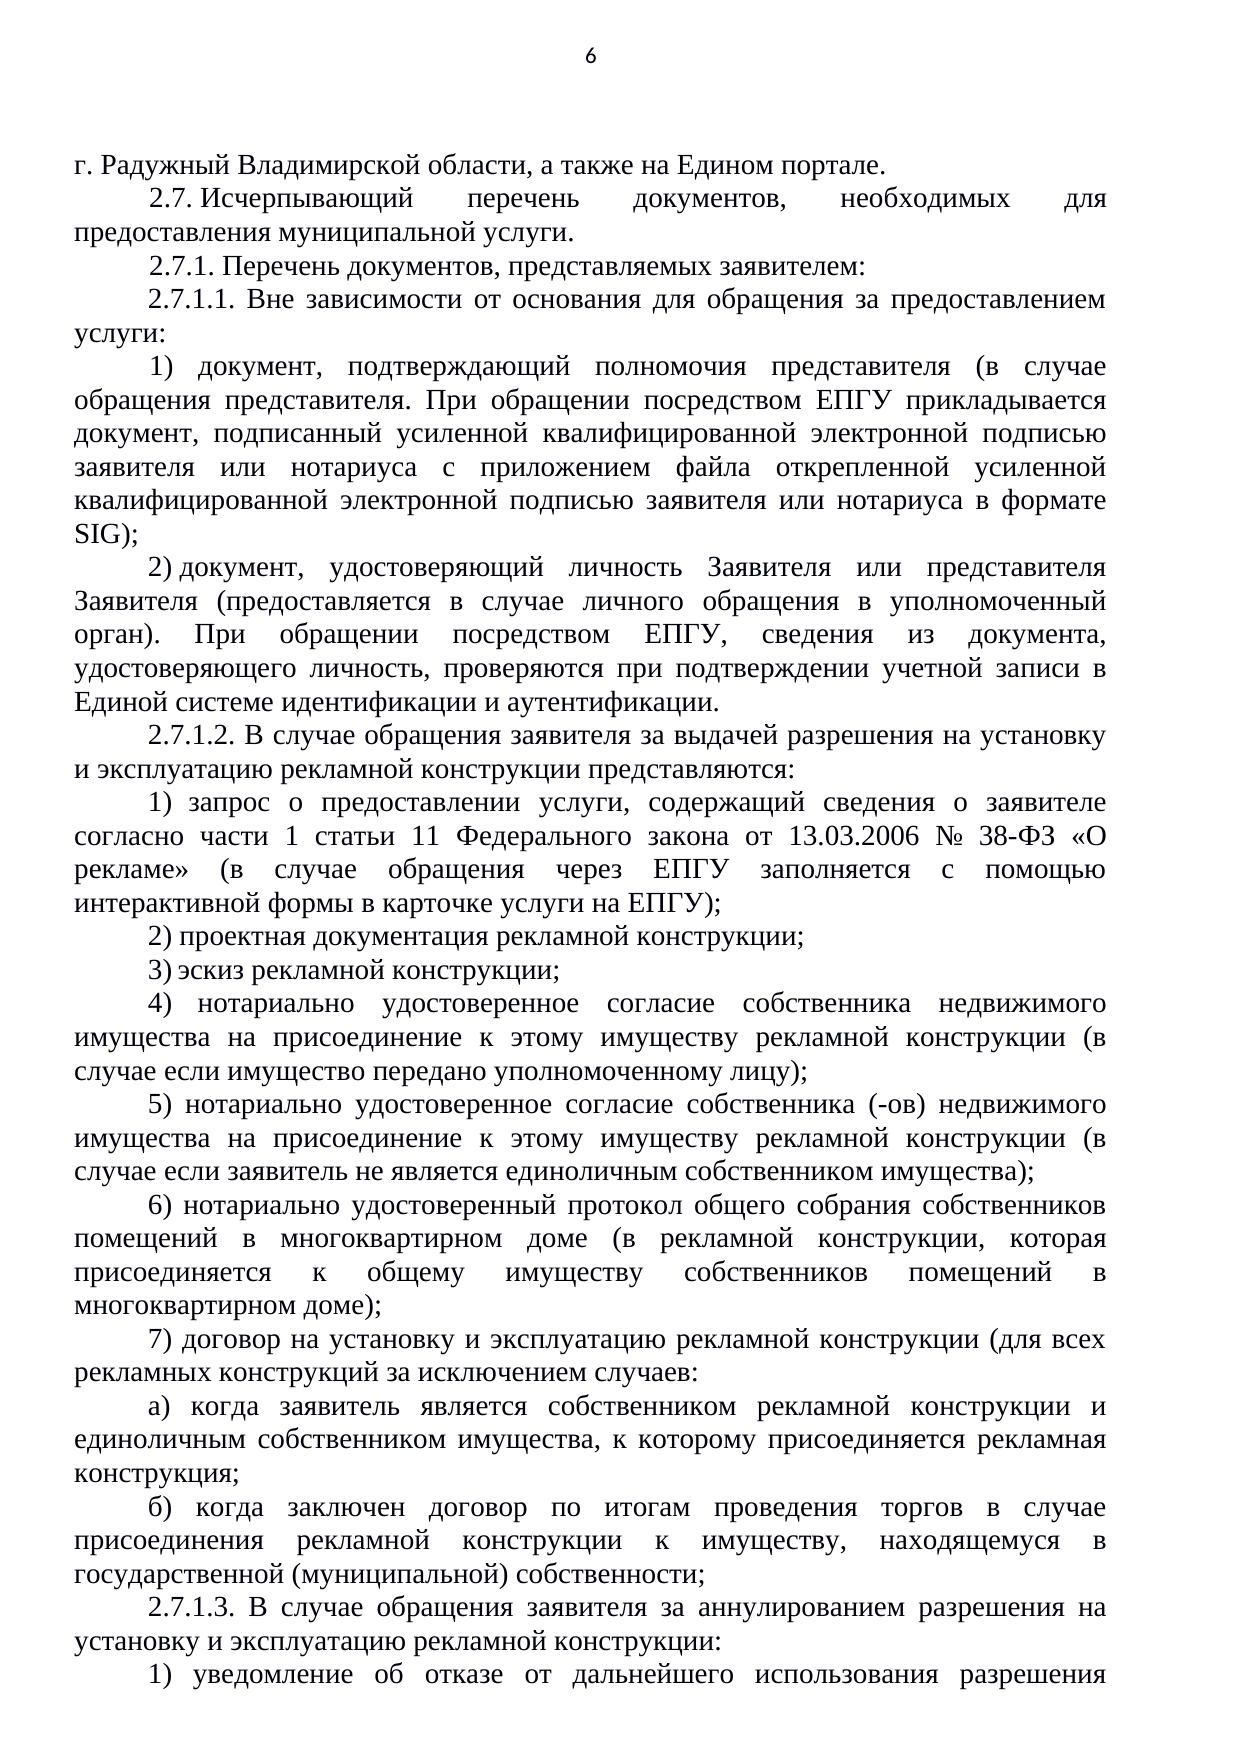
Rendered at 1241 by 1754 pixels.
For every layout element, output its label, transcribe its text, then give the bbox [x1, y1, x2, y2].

text 2.7.1. Перечень документов, представляемых заявителем: [74, 248, 1107, 281]
text 5) нотариально удостоверенное согласие собственника (-ов) недвижимого имущества на присоединение к этому имуществу рекламной конструкции (в случае если заявитель не является единоличным собственником имущества); [74, 1086, 1107, 1187]
text 2) проектная документация рекламной конструкции; [74, 918, 1107, 952]
text 2) документ, удостоверяющий личность Заявителя или представителя Заявителя (предоставляется в случае личного обращения в уполномоченный орган). При обращении посредством ЕПГУ, сведения из документа, удостоверяющего личность, проверяются при подтверждении учетной записи в Единой системе идентификации и аутентификации. [74, 549, 1107, 717]
text 2.7.1.3. В случае обращения заявителя за аннулированием разрешения на установку и эксплуатацию рекламной конструкции: [74, 1589, 1107, 1656]
text а) когда заявитель является собственником рекламной конструкции и единоличным собственником имущества, к которому присоединяется рекламная конструкция; [74, 1388, 1107, 1489]
text 6) нотариально удостоверенный протокол общего собрания собственников помещений в многоквартирном доме (в рекламной конструкции, которая присоединяется к общему имуществу собственников помещений в многоквартирном доме); [74, 1187, 1107, 1321]
text 1) запрос о предоставлении услуги, содержащий сведения о заявителе согласно части 1 статьи 11 Федерального закона от 13.03.2006 № 38-ФЗ «О рекламе» (в случае обращения через ЕПГУ заполняется с помощью интерактивной формы в карточке услуги на ЕПГУ); [74, 784, 1107, 918]
text 4) нотариально удостоверенное согласие собственника недвижимого имущества на присоединение к этому имуществу рекламной конструкции (в случае если имущество передано уполномоченному лицу); [74, 986, 1107, 1086]
text 2.7. Исчерпывающий перечень документов, необходимых для предоставления муниципальной услуги. [74, 181, 1107, 248]
text 7) договор на установку и эксплуатацию рекламной конструкции (для всех рекламных конструкций за исключением случаев: [74, 1321, 1107, 1388]
text 2.7.1.2. В случае обращения заявителя за выдачей разрешения на установку и эксплуатацию рекламной конструкции представляются: [74, 717, 1107, 784]
text 3) эскиз рекламной конструкции; [74, 952, 1107, 986]
text 2.7.1.1. Вне зависимости от основания для обращения за предоставлением услуги: [74, 281, 1107, 348]
text б) когда заключен договор по итогам проведения торгов в случае присоединения рекламной конструкции к имуществу, находящемуся в государственной (муниципальной) собственности; [74, 1489, 1107, 1589]
text 1) документ, подтверждающий полномочия представителя (в случае обращения представителя. При обращении посредством ЕПГУ прикладывается документ, подписанный усиленной квалифицированной электронной подписью заявителя или нотариуса с приложением файла открепленной усиленной квалифицированной электронной подписью заявителя или нотариуса в формате SIG); [74, 348, 1107, 549]
